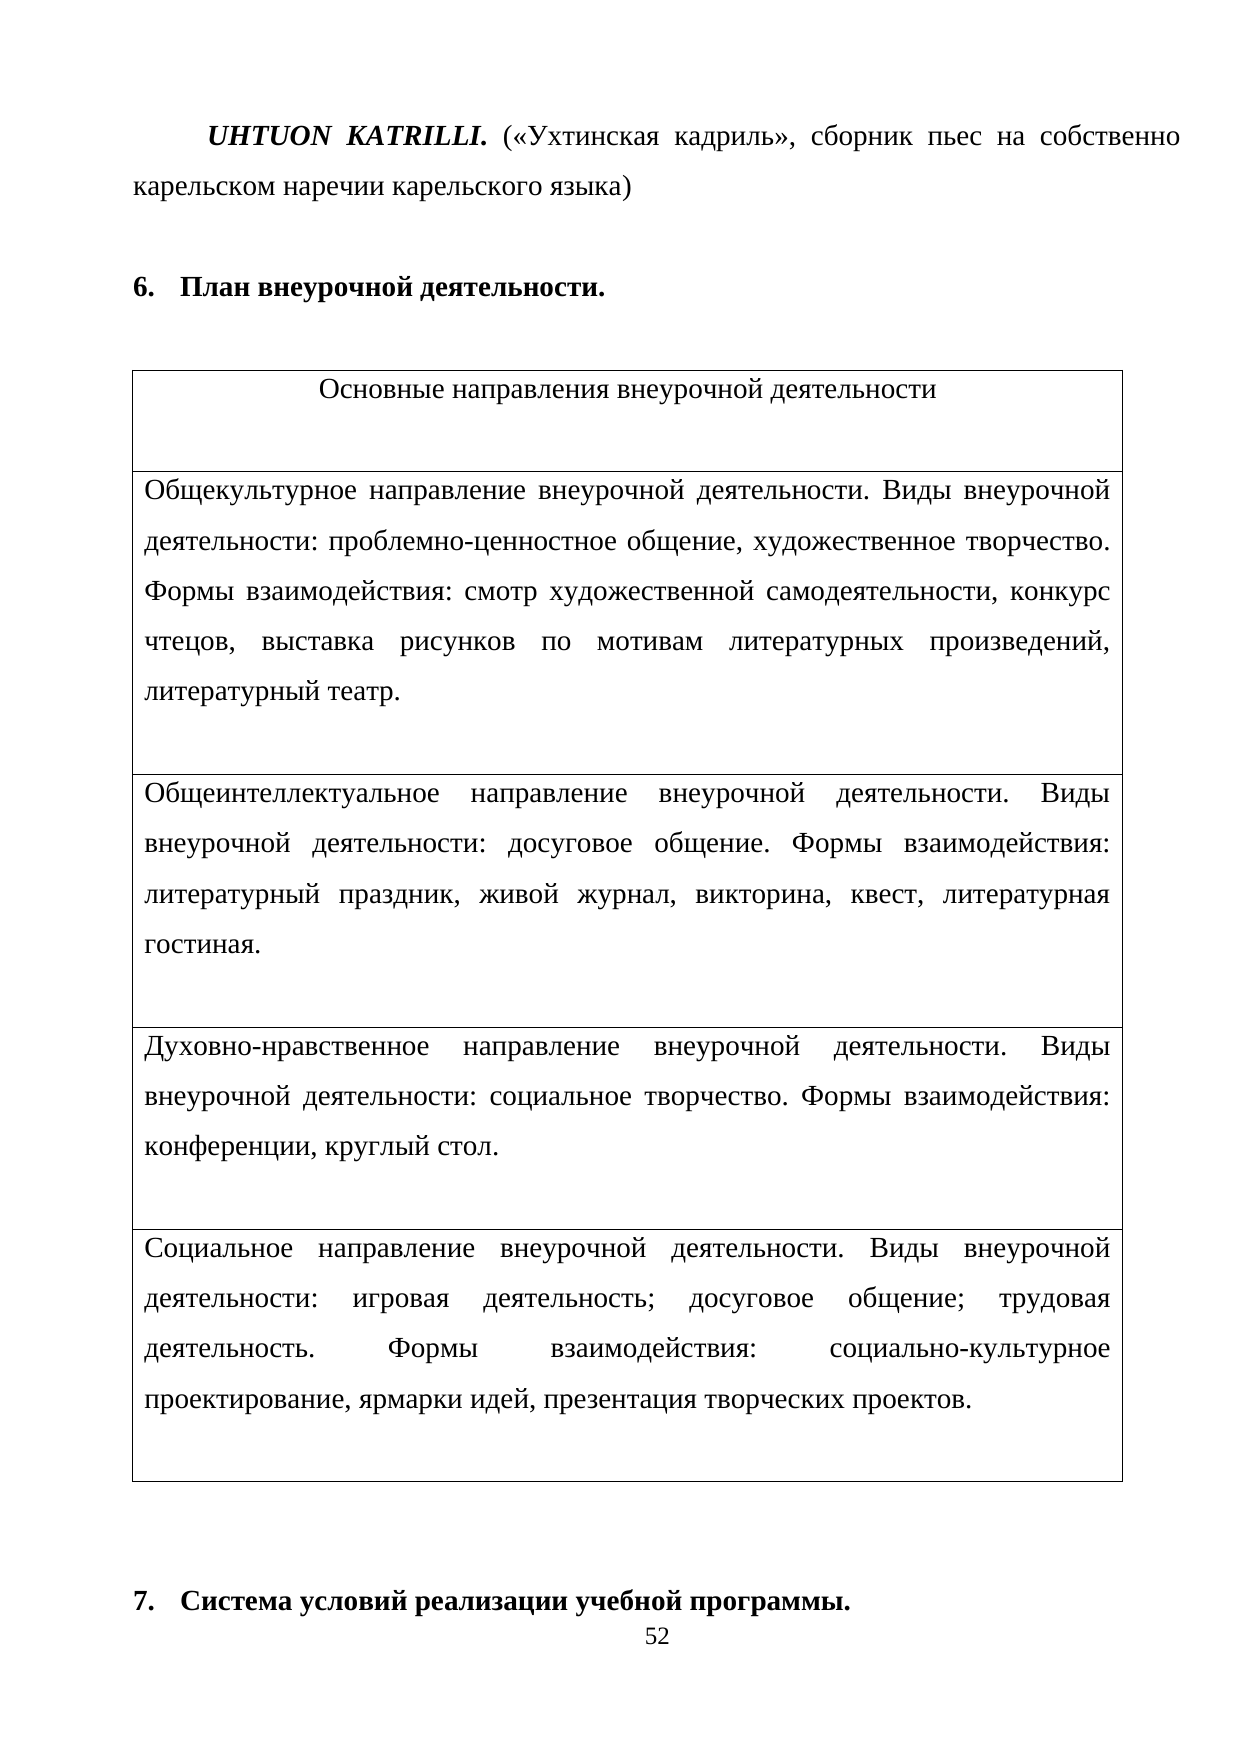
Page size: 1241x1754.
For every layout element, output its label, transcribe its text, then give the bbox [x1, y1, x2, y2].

table_cell Социальное направление внеурочной деятельности. Виды внеурочной деятельности: игровая деятельность; досуговое общение; трудовая деятельность. Формы взаимодействия: социально-культурное проектирование, ярмарки идей, презентация творческих проектов. [133, 1230, 1122, 1481]
list План внеурочной деятельности. [133, 269, 1181, 303]
table_cell Духовно-нравственное направление внеурочной деятельности. Виды внеурочной деятельности: социальное творчество. Формы взаимодействия: конференции, круглый стол. [133, 1028, 1122, 1229]
table_header Основные направления внеурочной деятельности [133, 371, 1122, 471]
table_cell Общекультурное направление внеурочной деятельности. Виды внеурочной деятельности: проблемно-ценностное общение, художественное творчество. Формы взаимодействия: смотр художественной самодеятельности, конкурс чтецов, выставка рисунков по мотивам литературных произведений, литературный театр. [133, 472, 1122, 774]
text Uhtuon katrilli. («Ухтинская кадриль», сборник пьес на собственно карельском наречии карельского языка) [133, 118, 1181, 202]
table_cell Общеинтеллектуальное направление внеурочной деятельности. Виды внеурочной деятельности: досуговое общение. Формы взаимодействия: литературный праздник, живой журнал, викторина, квест, литературная гостиная. [133, 775, 1122, 1027]
list Система условий реализации учебной программы. [133, 1583, 1181, 1616]
